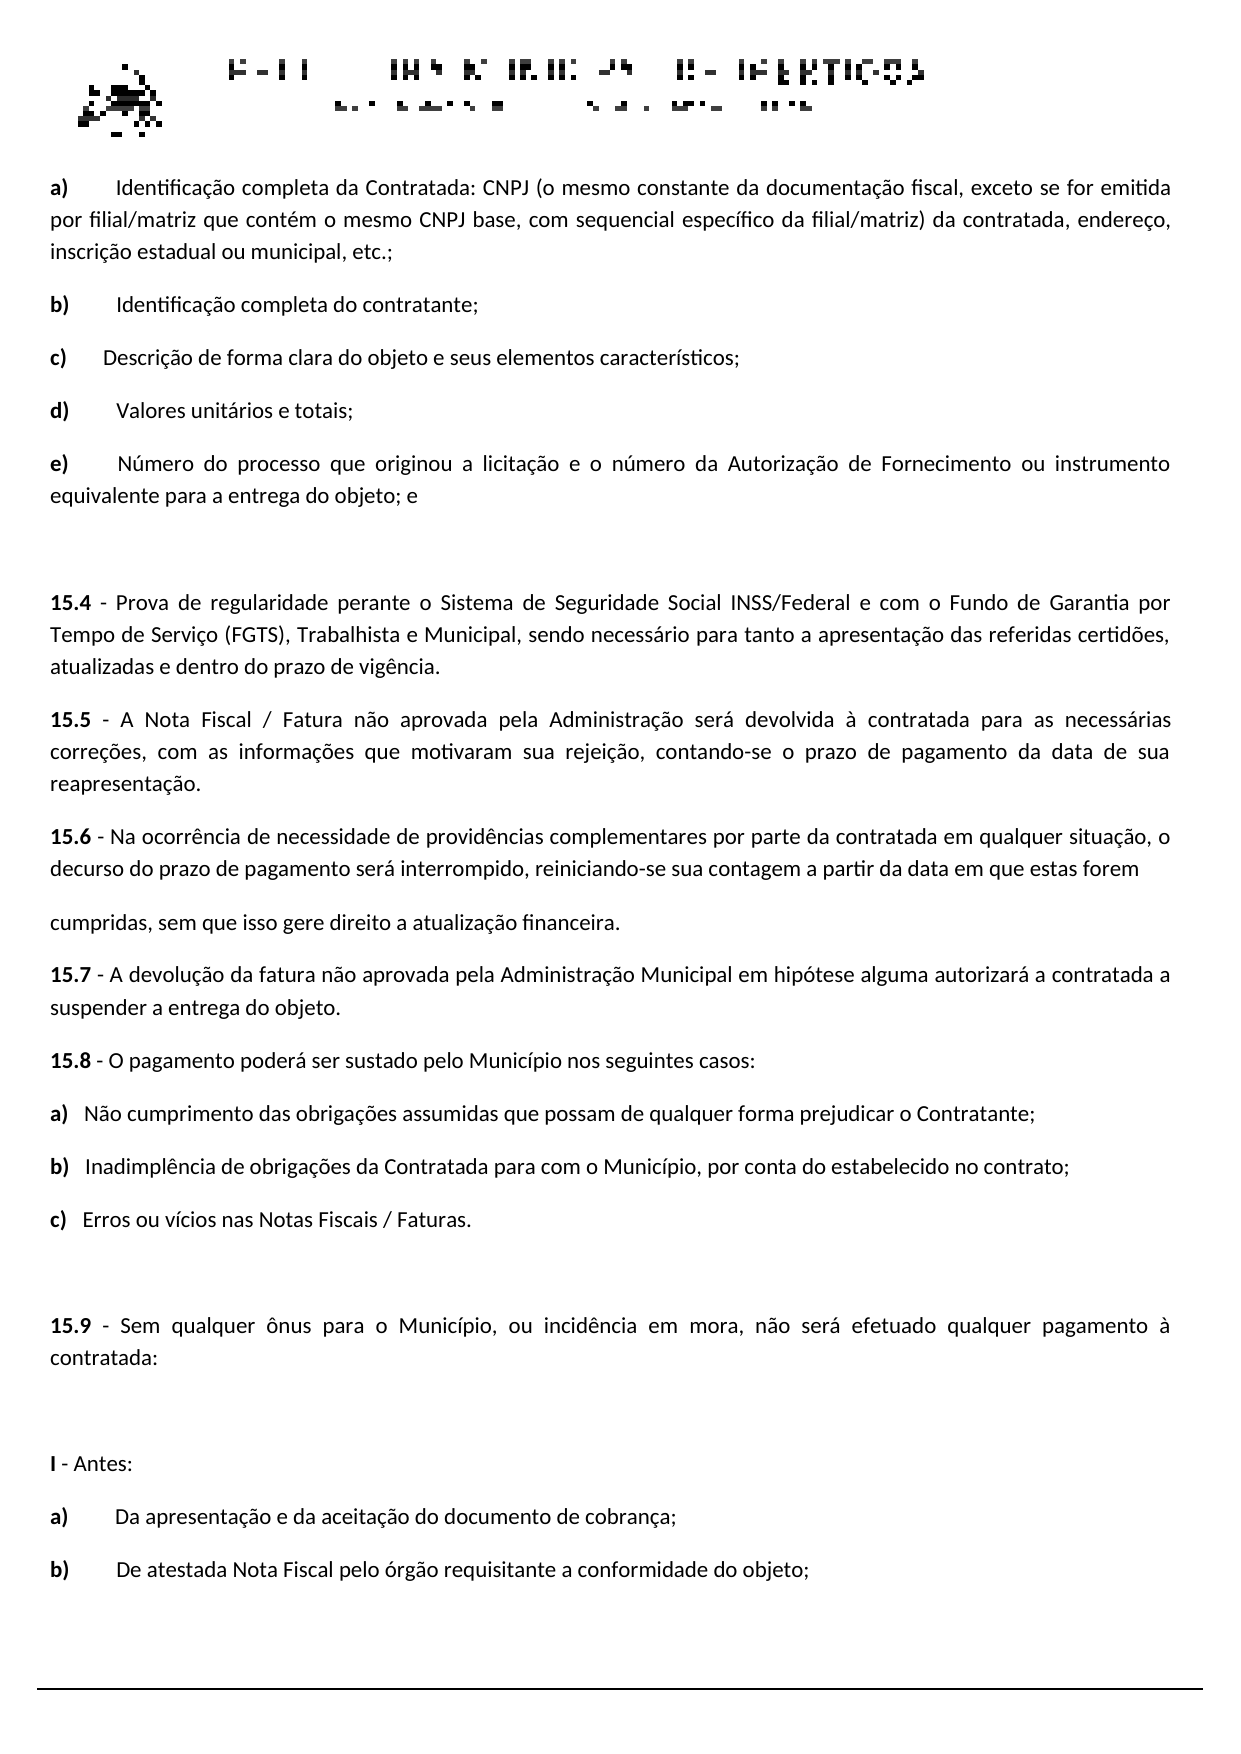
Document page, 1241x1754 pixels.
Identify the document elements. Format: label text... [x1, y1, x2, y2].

text 15.5 - A Nota Fiscal / Fatura não aprovada pela Administração será devolvida à contratada para as necessárias correções, com as informações que motivaram sua rejeição, contando-se o prazo de pagamento da data de sua reapresentação. [50, 705, 1173, 797]
text b) Inadimplência de obrigações da Contratada para com o Município, por conta do estabelecido no contrato; [50, 1152, 1173, 1180]
text a) Não cumprimento das obrigações assumidas que possam de qualquer forma prejudicar o Contratante; [50, 1099, 1173, 1127]
text a) Da apresentação e da aceitação do documento de cobrança; [50, 1502, 1173, 1530]
text 15.6 - Na ocorrência de necessidade de providências complementares por parte da contratada em qualquer situação, o decurso do prazo de pagamento será interrompido, reiniciando-se sua contagem a partir da data em que estas forem [50, 822, 1173, 883]
text 15.9 - Sem qualquer ônus para o Município, ou incidência em mora, não será efetuado qualquer pagamento à contratada: [50, 1311, 1173, 1371]
text 15.7 - A devolução da fatura não aprovada pela Administração Municipal em hipótese alguma autorizará a contratada a suspender a entrega do objeto. [50, 961, 1173, 1021]
text d) Valores unitários e totais; [50, 396, 1173, 424]
text 15.8 - O pagamento poderá ser sustado pelo Município nos seguintes casos: [50, 1046, 1173, 1074]
text cumpridas, sem que isso gere direito a atualização financeira. [50, 908, 1173, 936]
text b) Identificação completa do contratante; [50, 290, 1173, 318]
text c) Descrição de forma clara do objeto e seus elementos característicos; [50, 343, 1173, 371]
text e) Número do processo que originou a licitação e o número da Autorização de Fornecimento ou instrumento equivalente para a entrega do objeto; e [50, 449, 1173, 509]
text b) De atestada Nota Fiscal pelo órgão requisitante a conformidade do objeto; [50, 1555, 1173, 1583]
text c) Erros ou vícios nas Notas Fiscais / Faturas. [50, 1205, 1173, 1233]
text I - Antes: [50, 1449, 1173, 1477]
text a) Identificação completa da Contratada: CNPJ (o mesmo constante da documentação fiscal, exceto se for emitida por filial/matriz que contém o mesmo CNPJ base, com sequencial específico da filial/matriz) da contratada, endereço, inscrição estadual ou municipal, etc.; [50, 173, 1173, 265]
text 15.4 - Prova de regularidade perante o Sistema de Seguridade Social INSS/Federal e com o Fundo de Garantia por Tempo de Serviço (FGTS), Trabalhista e Municipal, sendo necessário para tanto a apresentação das referidas certidões, atualizadas e dentro do prazo de vigência. [50, 588, 1173, 680]
